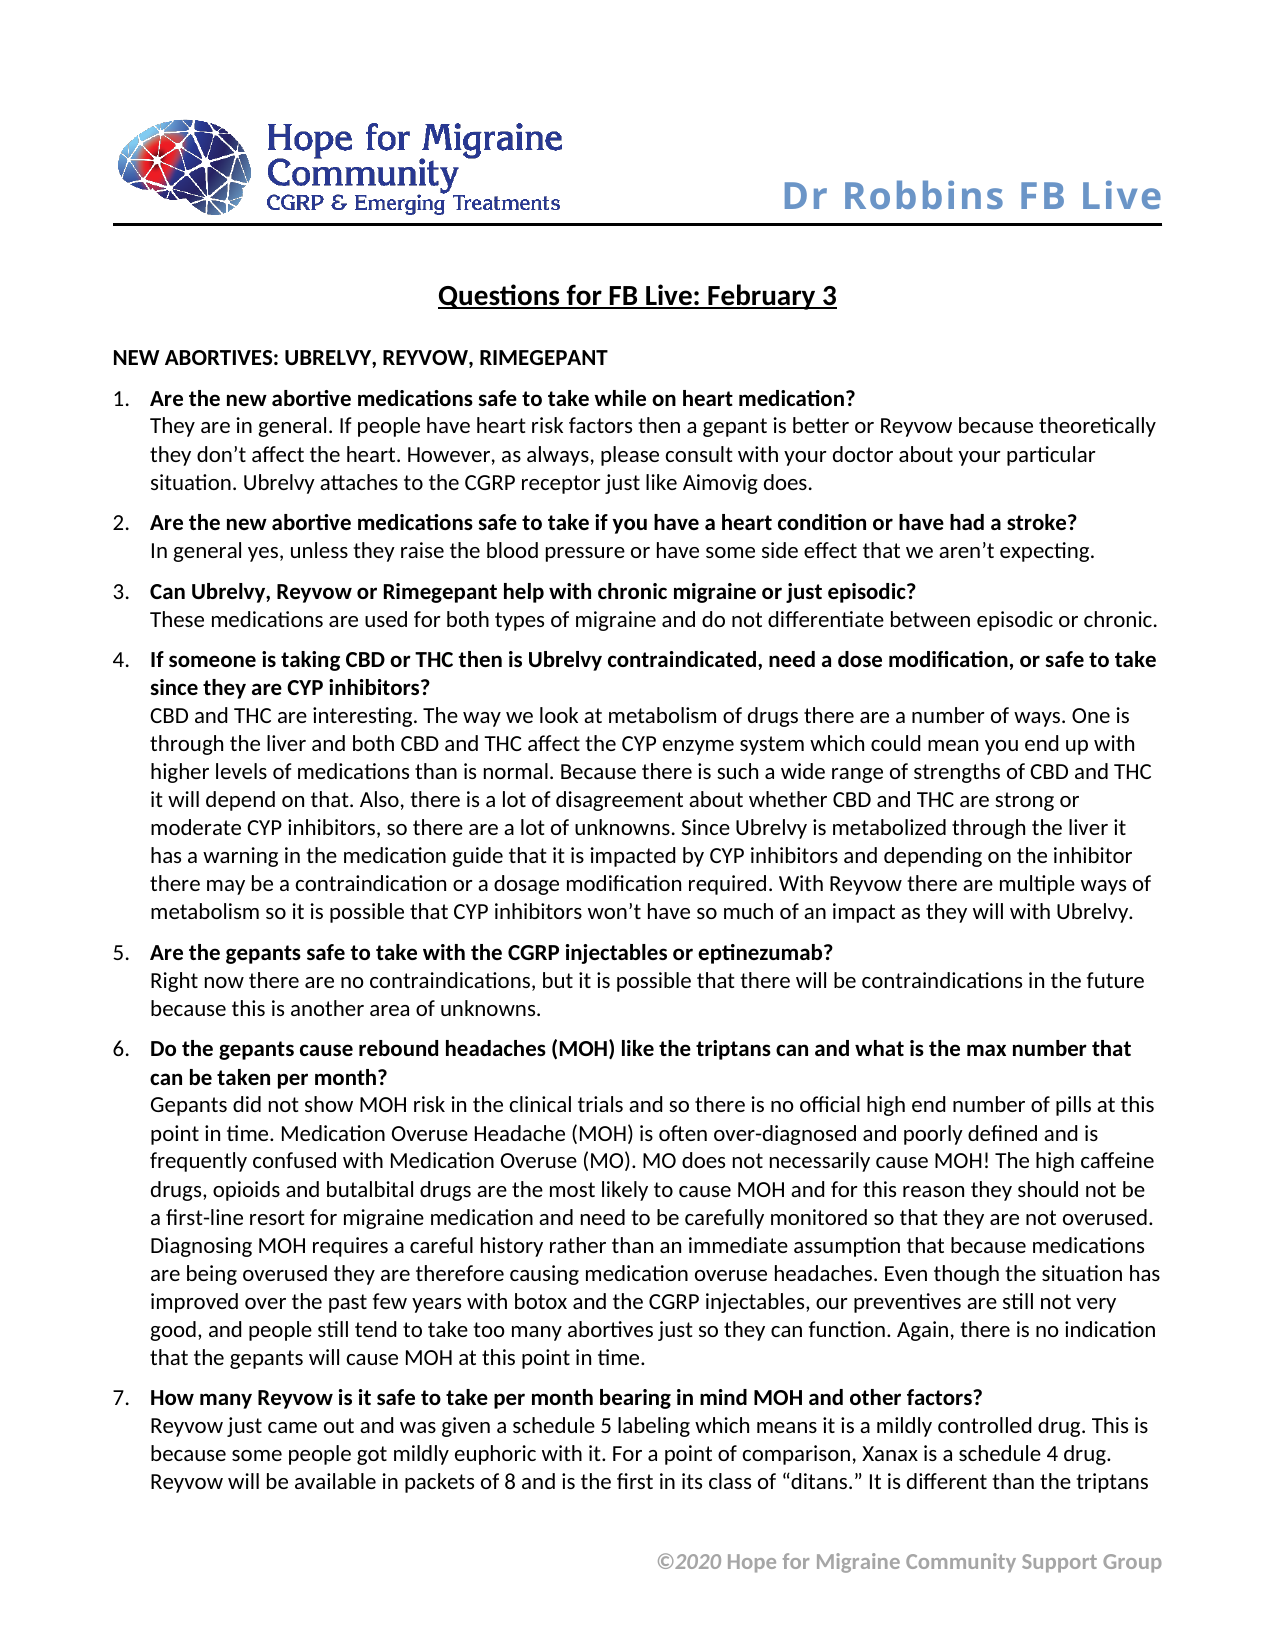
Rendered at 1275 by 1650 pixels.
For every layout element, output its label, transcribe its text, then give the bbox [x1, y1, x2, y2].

text Are the new abortive medications safe to take if you have a heart condition or have had a stroke? In general yes, unless they raise the blood pressure or have some side effect that we aren’t expecting. [112, 508, 1162, 564]
subtitle NEW ABORTIVES: UBRELVY, REYVOW, RIMEGEPANT [112, 343, 1162, 371]
text Are the gepants safe to take with the CGRP injectables or eptinezumab? Right now there are no contraindications, but it is possible that there will be contraindications in the future because this is another area of unknowns. [112, 938, 1162, 1022]
text If someone is taking CBD or THC then is Ubrelvy contraindicated, need a dose modification, or safe to take since they are CYP inhibitors? CBD and THC are interesting. The way we look at metabolism of drugs there are a number of ways. One is through the liver and both CBD and THC affect the CYP enzyme system which could mean you end up with higher levels of medications than is normal. Because there is such a wide range of strengths of CBD and THC it will depend on that. Also, there is a lot of disagreement about whether CBD and THC are strong or moderate CYP inhibitors, so there are a lot of unknowns. Since Ubrelvy is metabolized through the liver it has a warning in the medication guide that it is impacted by CYP inhibitors and depending on the inhibitor there may be a contraindication or a dosage modification required. With Reyvow there are multiple ways of metabolism so it is possible that CYP inhibitors won’t have so much of an impact as they will with Ubrelvy. [112, 645, 1162, 926]
text Dr Robbins FB Live [112, 169, 1162, 226]
text Do the gepants cause rebound headaches (MOH) like the triptans can and what is the max number that can be taken per month? Gepants did not show MOH risk in the clinical trials and so there is no official high end number of pills at this point in time. Medication Overuse Headache (MOH) is often over-diagnosed and poorly defined and is frequently confused with Medication Overuse (MO). MO does not necessarily cause MOH! The high caffeine drugs, opioids and butalbital drugs are the most likely to cause MOH and for this reason they should not be a first-line resort for migraine medication and need to be carefully monitored so that they are not overused. Diagnosing MOH requires a careful history rather than an immediate assumption that because medications are being overused they are therefore causing medication overuse headaches. Even though the situation has improved over the past few years with botox and the CGRP injectables, our preventives are still not very good, and people still tend to take too many abortives just so they can function. Again, there is no indication that the gepants will cause MOH at this point in time. [112, 1034, 1162, 1371]
text Are the new abortive medications safe to take while on heart medication? They are in general. If people have heart risk factors then a gepant is better or Reyvow because theoretically they don’t affect the heart. However, as always, please consult with your doctor about your particular situation. Ubrelvy attaches to the CGRP receptor just like Aimovig does. [112, 384, 1162, 496]
text Can Ubrelvy, Reyvow or Rimegepant help with chronic migraine or just episodic? These medications are used for both types of migraine and do not differentiate between episodic or chronic. [112, 577, 1162, 633]
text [112, 1383, 1162, 1495]
title Questions for FB Live: February 3 [112, 277, 1162, 313]
picture [113, 113, 564, 219]
